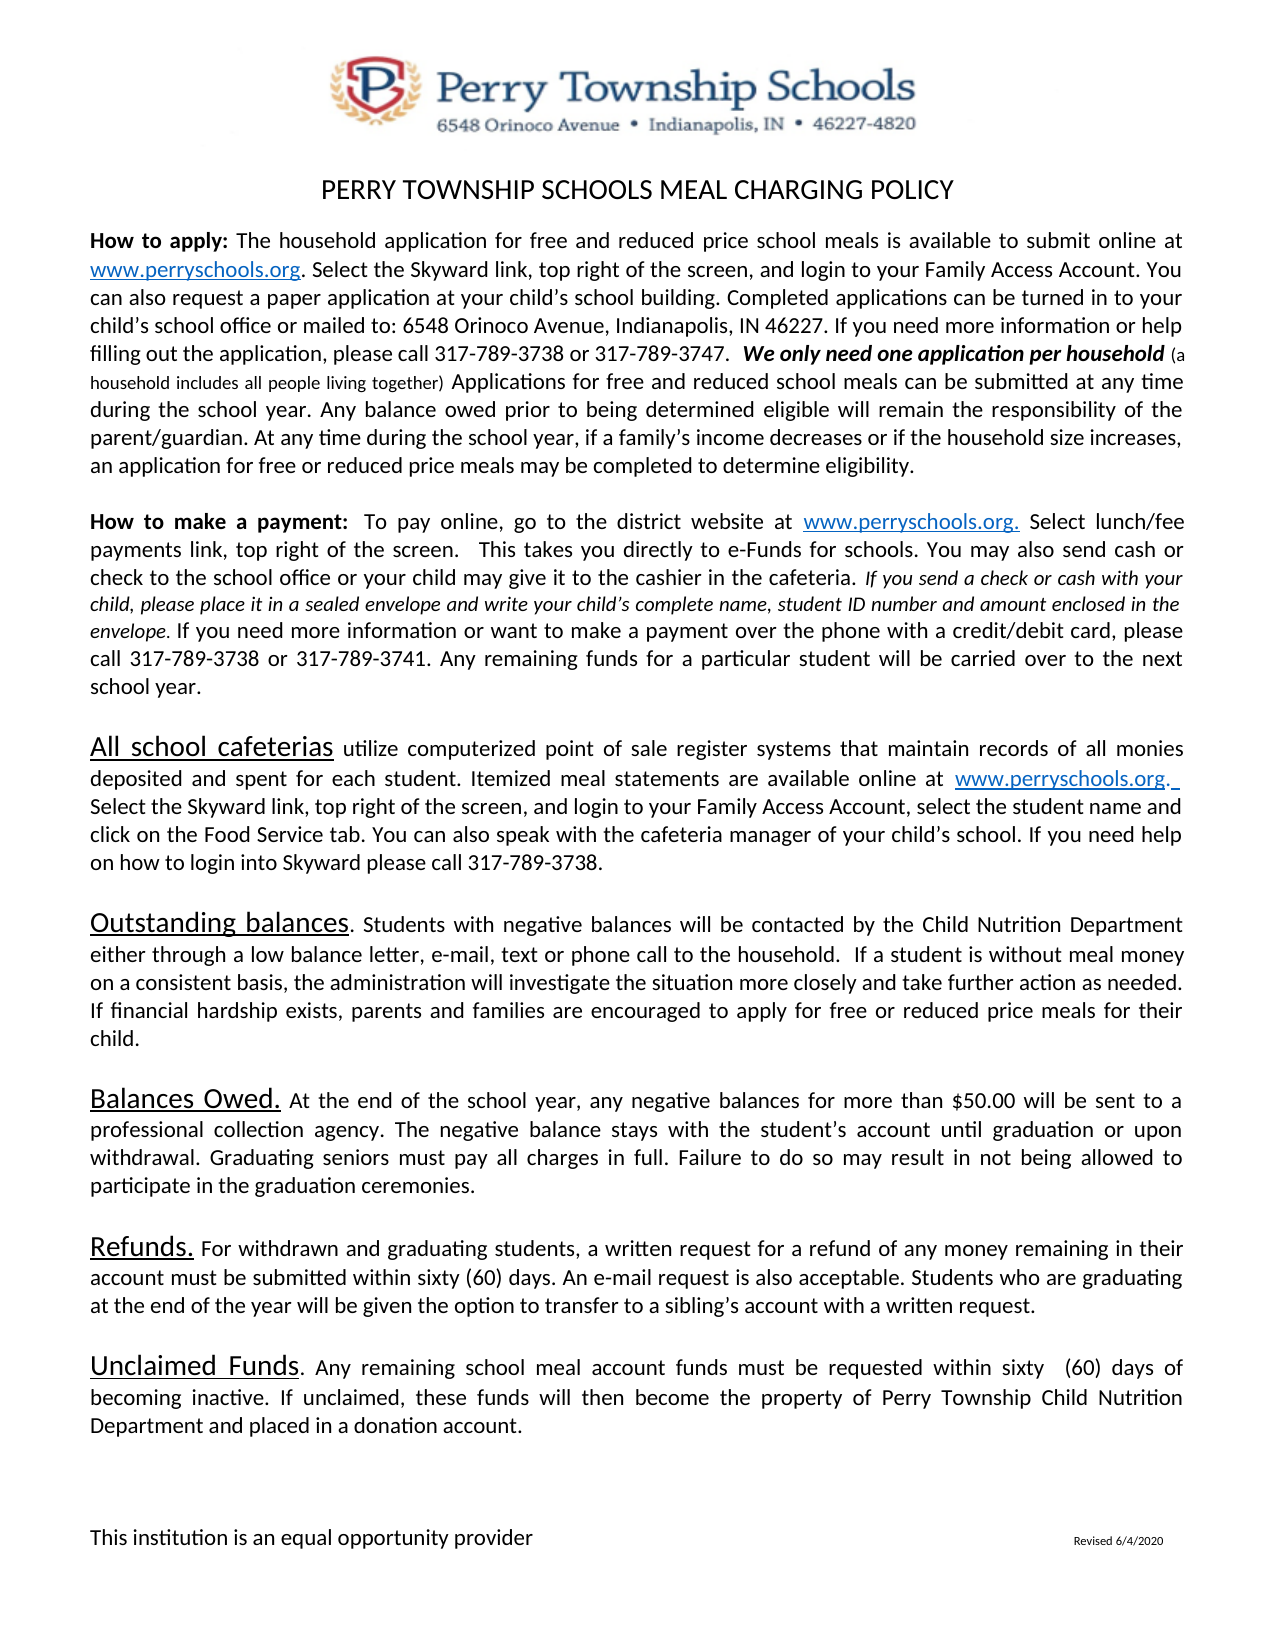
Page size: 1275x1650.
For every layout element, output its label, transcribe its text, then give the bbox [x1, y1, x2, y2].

picture [186, 28, 1089, 151]
text Balances Owed. At the end of the school year, any negative balances for more than $50.00 will be sent to a professional collection agency. The negative balance stays with the student’s account until graduation or upon withdrawal. Graduating seniors must pay all charges in full. Failure to do so may result in not being allowed to participate in the graduation ceremonies. [90, 1080, 1185, 1199]
text All school cafeterias utilize computerized point of sale register systems that maintain records of all monies deposited and spent for each student. Itemized meal statements are available online at www.perryschools.org. Select the Skyward link, top right of the screen, and login to your Family Access Account, select the student name and click on the Food Service tab. You can also speak with the cafeteria manager of your child’s school. If you need help on how to login into Skyward please call 317-789-3738. [90, 728, 1185, 876]
text Outstanding balances. Students with negative balances will be contacted by the Child Nutrition Department either through a low balance letter, e-mail, text or phone call to the household. If a student is without meal money on a consistent basis, the administration will investigate the situation more closely and take further action as needed. If financial hardship exists, parents and families are encouraged to apply for free or reduced price meals for their child. [90, 904, 1185, 1052]
text Refunds. For withdrawn and graduating students, a written request for a refund of any money remaining in their account must be submitted within sixty (60) days. An e-mail request is also acceptable. Students who are graduating at the end of the year will be given the option to transfer to a sibling’s account with a written request. [90, 1228, 1185, 1319]
text Unclaimed Funds. Any remaining school meal account funds must be requested within sixty (60) days of becoming inactive. If unclaimed, these funds will then become the property of Perry Township Child Nutrition Department and placed in a donation account. [90, 1347, 1185, 1439]
text How to make a payment: To pay online, go to the district website at www.perryschools.org. Select lunch/fee payments link, top right of the screen. This takes you directly to e-Funds for schools. You may also send cash or check to the school office or your child may give it to the cashier in the cafeteria. If you send a check or cash with your child, please place it in a sealed envelope and write your child’s complete name, student ID number and amount enclosed in the envelope. If you need more information or want to make a payment over the phone with a credit/debit card, please call 317-789-3738 or 317-789-3741. Any remaining funds for a particular student will be carried over to the next school year. [90, 507, 1185, 700]
text This institution is an equal opportunity provider Revised 6/4/2020 [90, 1523, 1185, 1551]
text How to apply: The household application for free and reduced price school meals is available to submit online at www.perryschools.org. Select the Skyward link, top right of the screen, and login to your Family Access Account. You can also request a paper application at your child’s school building. Completed applications can be turned in to your child’s school office or mailed to: 6548 Orinoco Avenue, Indianapolis, IN 46227. If you need more information or help filling out the application, please call 317-789-3738 or 317-789-3747. We only need one application per household (a household includes all people living together) Applications for free and reduced school meals can be submitted at any time during the school year. Any balance owed prior to being determined eligible will remain the responsibility of the parent/guardian. At any time during the school year, if a family’s income decreases or if the household size increases, an application for free or reduced price meals may be completed to determine eligibility. [90, 227, 1185, 479]
text PERRY TOWNSHIP SCHOOLS MEAL CHARGING POLICY [90, 171, 1185, 206]
